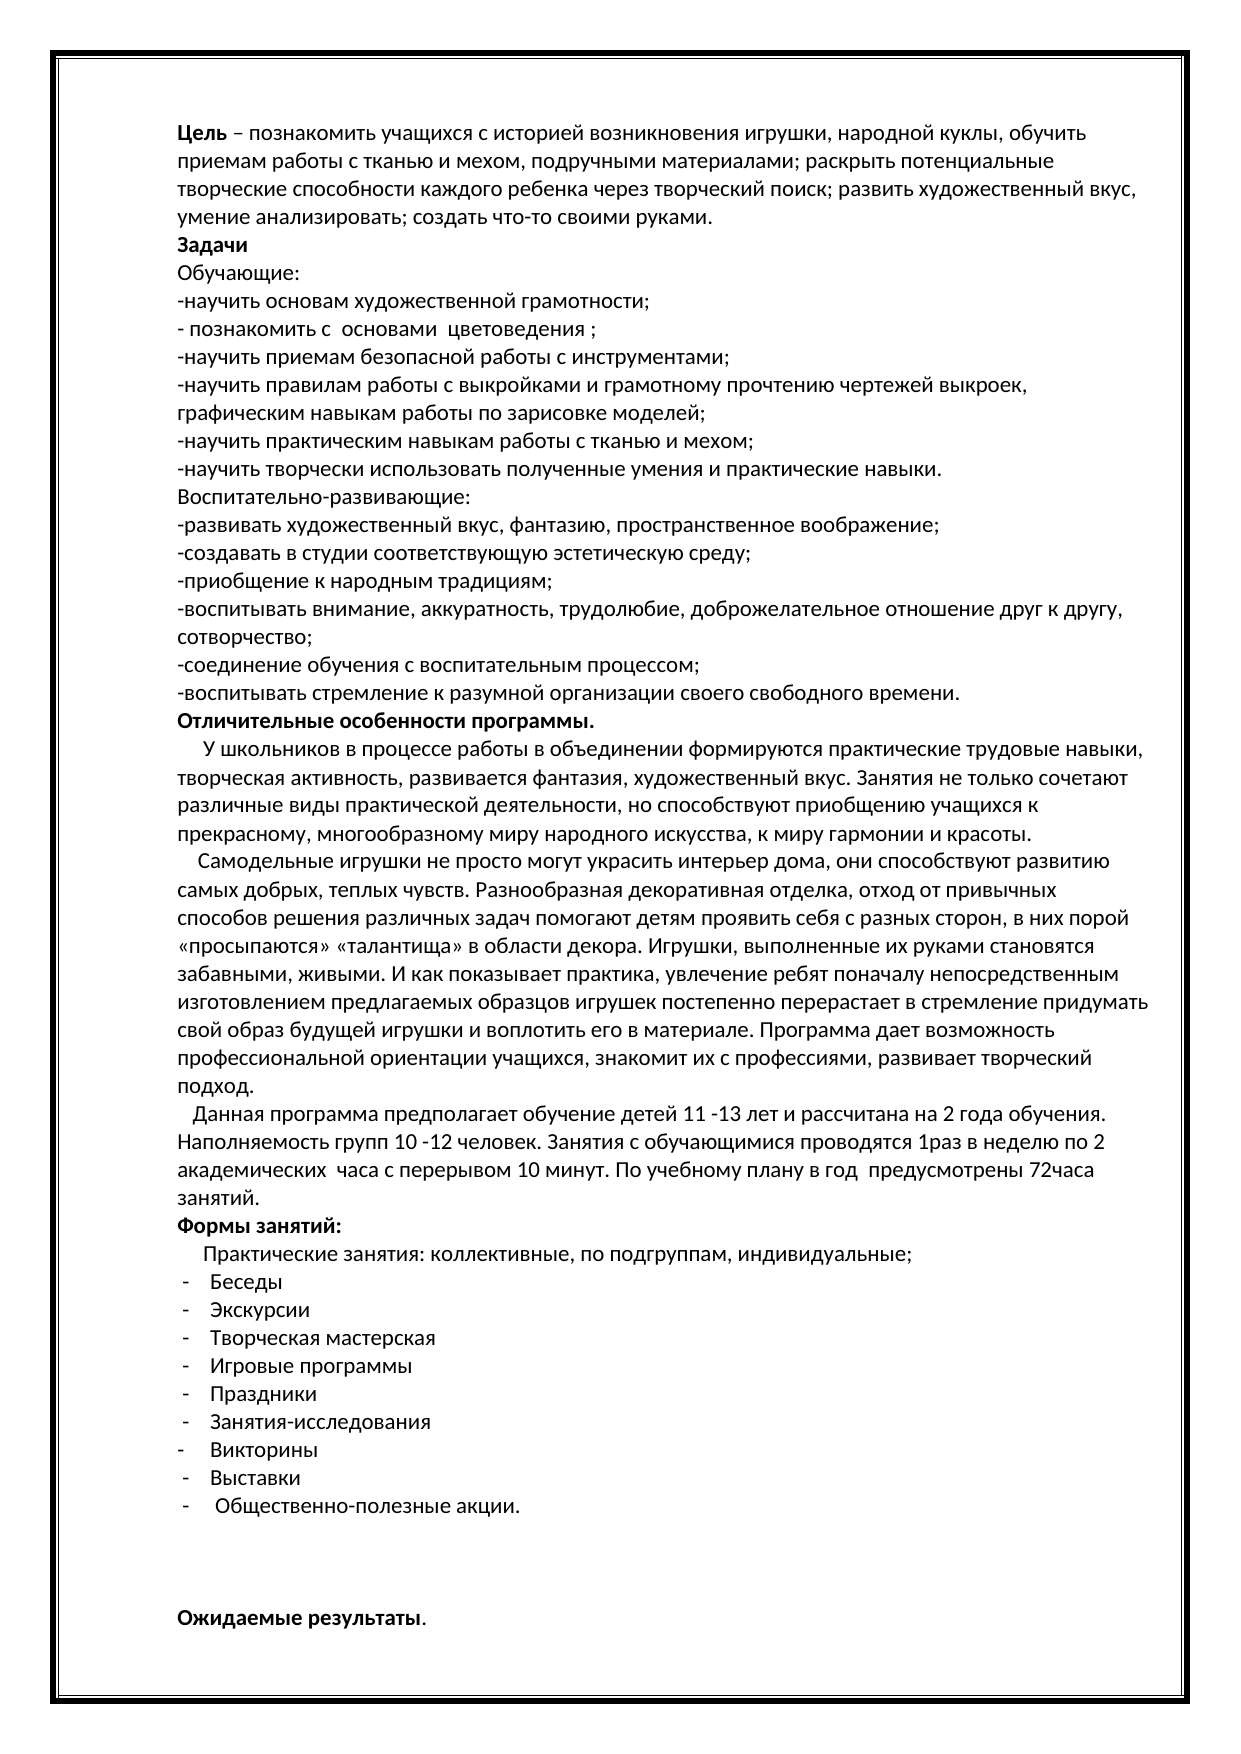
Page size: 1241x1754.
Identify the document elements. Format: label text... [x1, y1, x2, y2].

text Данная программа предполагает обучение детей 11 -13 лет и рассчитана на 2 года обучения. Наполняемость групп 10 -12 человек. Занятия с обучающимися проводятся 1раз в неделю по 2 академических часа с перерывом 10 минут. По учебному плану в год предусмотрены 72часа занятий. [177, 1099, 1152, 1211]
text - Беседы [177, 1267, 1152, 1295]
text - познакомить с основами цветоведения ; [177, 314, 1152, 342]
text -воспитывать стремление к разумной организации своего свободного времени. [177, 678, 1152, 707]
text - Праздники [177, 1379, 1152, 1407]
text - Творческая мастерская [177, 1323, 1152, 1351]
text -научить приемам безопасной работы с инструментами; [177, 342, 1152, 370]
text -соединение обучения с воспитательным процессом; [177, 651, 1152, 678]
text Формы занятий: [177, 1211, 1152, 1239]
text Отличительные особенности программы. [177, 707, 1152, 734]
text -создавать в студии соответствующую эстетическую среду; [177, 538, 1152, 566]
text - Выставки [177, 1463, 1152, 1491]
text -научить практическим навыкам работы с тканью и мехом; [177, 426, 1152, 454]
text -научить творчески использовать полученные умения и практические навыки. [177, 454, 1152, 482]
text Обучающие: [177, 258, 1152, 286]
text Задачи [177, 230, 1152, 258]
text - Экскурсии [177, 1295, 1152, 1323]
text -воспитывать внимание, аккуратность, трудолюбие, доброжелательное отношение друг к другу, сотворчество; [177, 594, 1152, 651]
text У школьников в процессе работы в объединении формируются практические трудовые навыки, творческая активность, развивается фантазия, художественный вкус. Занятия не только сочетают различные виды практической деятельности, но способствуют приобщению учащихся к прекрасному, многообразному миру народного искусства, к миру гармонии и красоты. [177, 734, 1152, 847]
text Цель – познакомить учащихся с историей возникновения игрушки, народной куклы, обучить приемам работы с тканью и мехом, подручными материалами; раскрыть потенциальные творческие способности каждого ребенка через творческий поиск; развить художественный вкус, умение анализировать; создать что-то своими руками. [177, 118, 1152, 230]
text Ожидаемые результаты. [177, 1603, 1152, 1631]
text -научить основам художественной грамотности; [177, 286, 1152, 314]
text - Викторины [177, 1435, 1152, 1463]
text - Занятия-исследования [177, 1407, 1152, 1435]
text Практические занятия: коллективные, по подгруппам, индивидуальные; [177, 1239, 1152, 1267]
text -развивать художественный вкус, фантазию, пространственное воображение; [177, 510, 1152, 538]
text Воспитательно-развивающие: [177, 482, 1152, 510]
text - Общественно-полезные акции. [177, 1491, 1152, 1519]
text -научить правилам работы с выкройками и грамотному прочтению чертежей выкроек, графическим навыкам работы по зарисовке моделей; [177, 370, 1152, 426]
text -приобщение к народным традициям; [177, 566, 1152, 594]
text - Игровые программы [177, 1351, 1152, 1379]
text Самодельные игрушки не просто могут украсить интерьер дома, они способствуют развитию самых добрых, теплых чувств. Разнообразная декоративная отделка, отход от привычных способов решения различных задач помогают детям проявить себя с разных сторон, в них порой «просыпаются» «талантища» в области декора. Игрушки, выполненные их руками становятся забавными, живыми. И как показывает практика, увлечение ребят поначалу непосредственным изготовлением предлагаемых образцов игрушек постепенно перерастает в стремление придумать свой образ будущей игрушки и воплотить его в материале. Программа дает возможность профессиональной ориентации учащихся, знакомит их с профессиями, развивает творческий подход. [177, 847, 1152, 1099]
